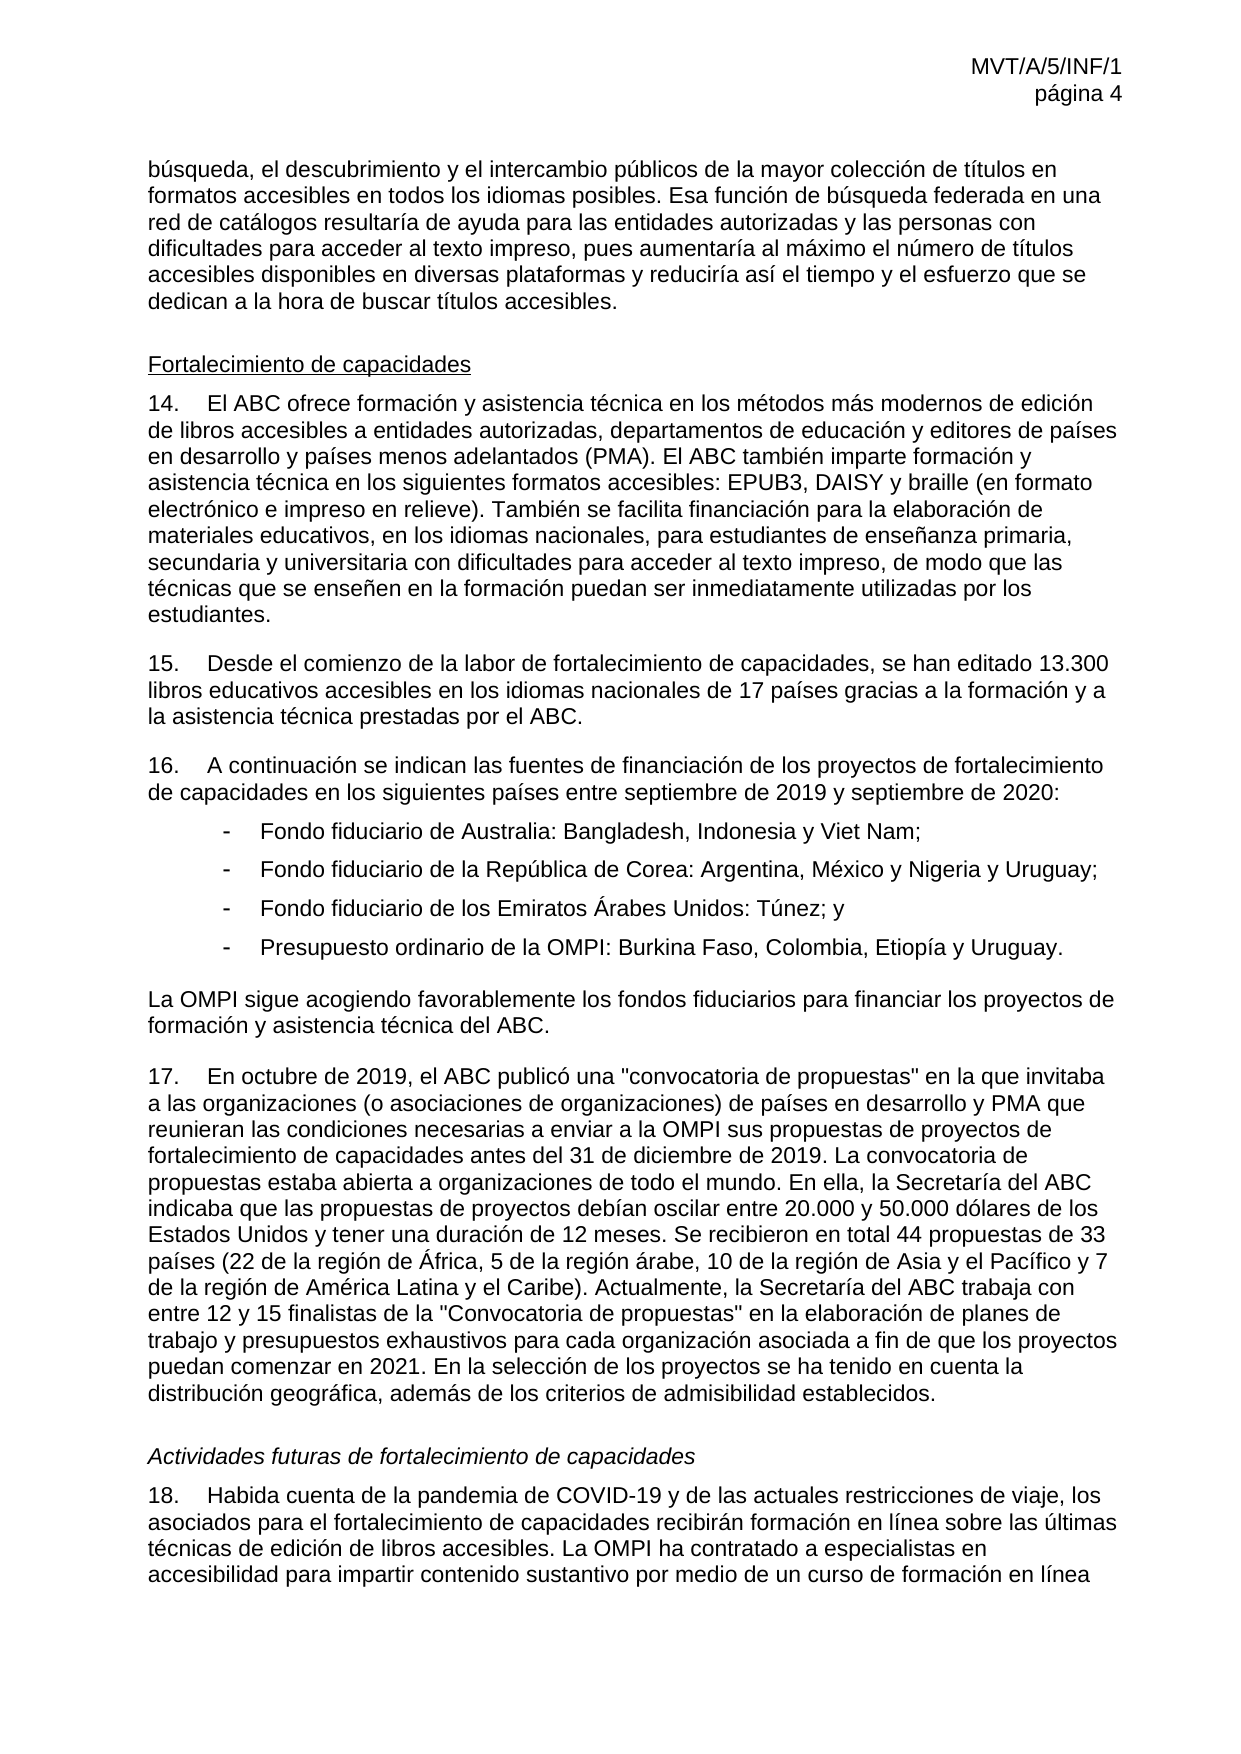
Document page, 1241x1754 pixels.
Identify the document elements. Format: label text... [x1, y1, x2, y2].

text El ABC ofrece formación y asistencia técnica en los métodos más modernos de edición de libros accesibles a entidades autorizadas, departamentos de educación y editores de países en desarrollo y países menos adelantados (PMA). El ABC también imparte formación y asistencia técnica en los siguientes formatos accesibles: EPUB3, DAISY y braille (en formato electrónico e impreso en relieve). También se facilita financiación para la elaboración de materiales educativos, en los idiomas nacionales, para estudiantes de enseñanza primaria, secundaria y universitaria con dificultades para acceder al texto impreso, de modo que las técnicas que se enseñen en la formación puedan ser inmediatamente utilizadas por los estudiantes. [148, 390, 1122, 627]
subtitle Actividades futuras de fortalecimiento de capacidades [148, 1443, 1122, 1470]
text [148, 1482, 1122, 1588]
text La OMPI sigue acogiendo favorablemente los fondos fiduciarios para financiar los proyectos de formación y asistencia técnica del ABC. [148, 986, 1122, 1038]
subtitle Fortalecimiento de capacidades [148, 351, 1122, 378]
text En octubre de 2019, el ABC publicó una "convocatoria de propuestas" en la que invitaba a las organizaciones (o asociaciones de organizaciones) de países en desarrollo y PMA que reunieran las condiciones necesarias a enviar a la OMPI sus propuestas de proyectos de fortalecimiento de capacidades antes del 31 de diciembre de 2019. La convocatoria de propuestas estaba abierta a organizaciones de todo el mundo. En ella, la Secretaría del ABC indicaba que las propuestas de proyectos debían oscilar entre 20.000 y 50.000 dólares de los Estados Unidos y tener una duración de 12 meses. Se recibieron en total 44 propuestas de 33 países (22 de la región de África, 5 de la región árabe, 10 de la región de Asia y el Pacífico y 7 de la región de América Latina y el Caribe). Actualmente, la Secretaría del ABC trabaja con entre 12 y 15 finalistas de la "Convocatoria de propuestas" en la elaboración de planes de trabajo y presupuestos exhaustivos para cada organización asociada a fin de que los proyectos puedan comenzar en 2021. En la selección de los proyectos se ha tenido en cuenta la distribución geográfica, además de los criterios de admisibilidad establecidos. [148, 1063, 1122, 1406]
list Fondo fiduciario de la República de Corea: Argentina, México y Nigeria y Uruguay; [223, 856, 1122, 883]
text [148, 156, 1122, 314]
list Fondo fiduciario de los Emiratos Árabes Unidos: Túnez; y [223, 895, 1122, 922]
text A continuación se indican las fuentes de financiación de los proyectos de fortalecimiento de capacidades en los siguientes países entre septiembre de 2019 y septiembre de 2020: [148, 752, 1122, 805]
text Desde el comienzo de la labor de fortalecimiento de capacidades, se han editado 13.300 libros educativos accesibles en los idiomas nacionales de 17 países gracias a la formación y a la asistencia técnica prestadas por el ABC. [148, 650, 1122, 729]
list Presupuesto ordinario de la OMPI: Burkina Faso, Colombia, Etiopía y Uruguay. [223, 934, 1122, 961]
list Fondo fiduciario de Australia: Bangladesh, Indonesia y Viet Nam; [223, 818, 1122, 844]
